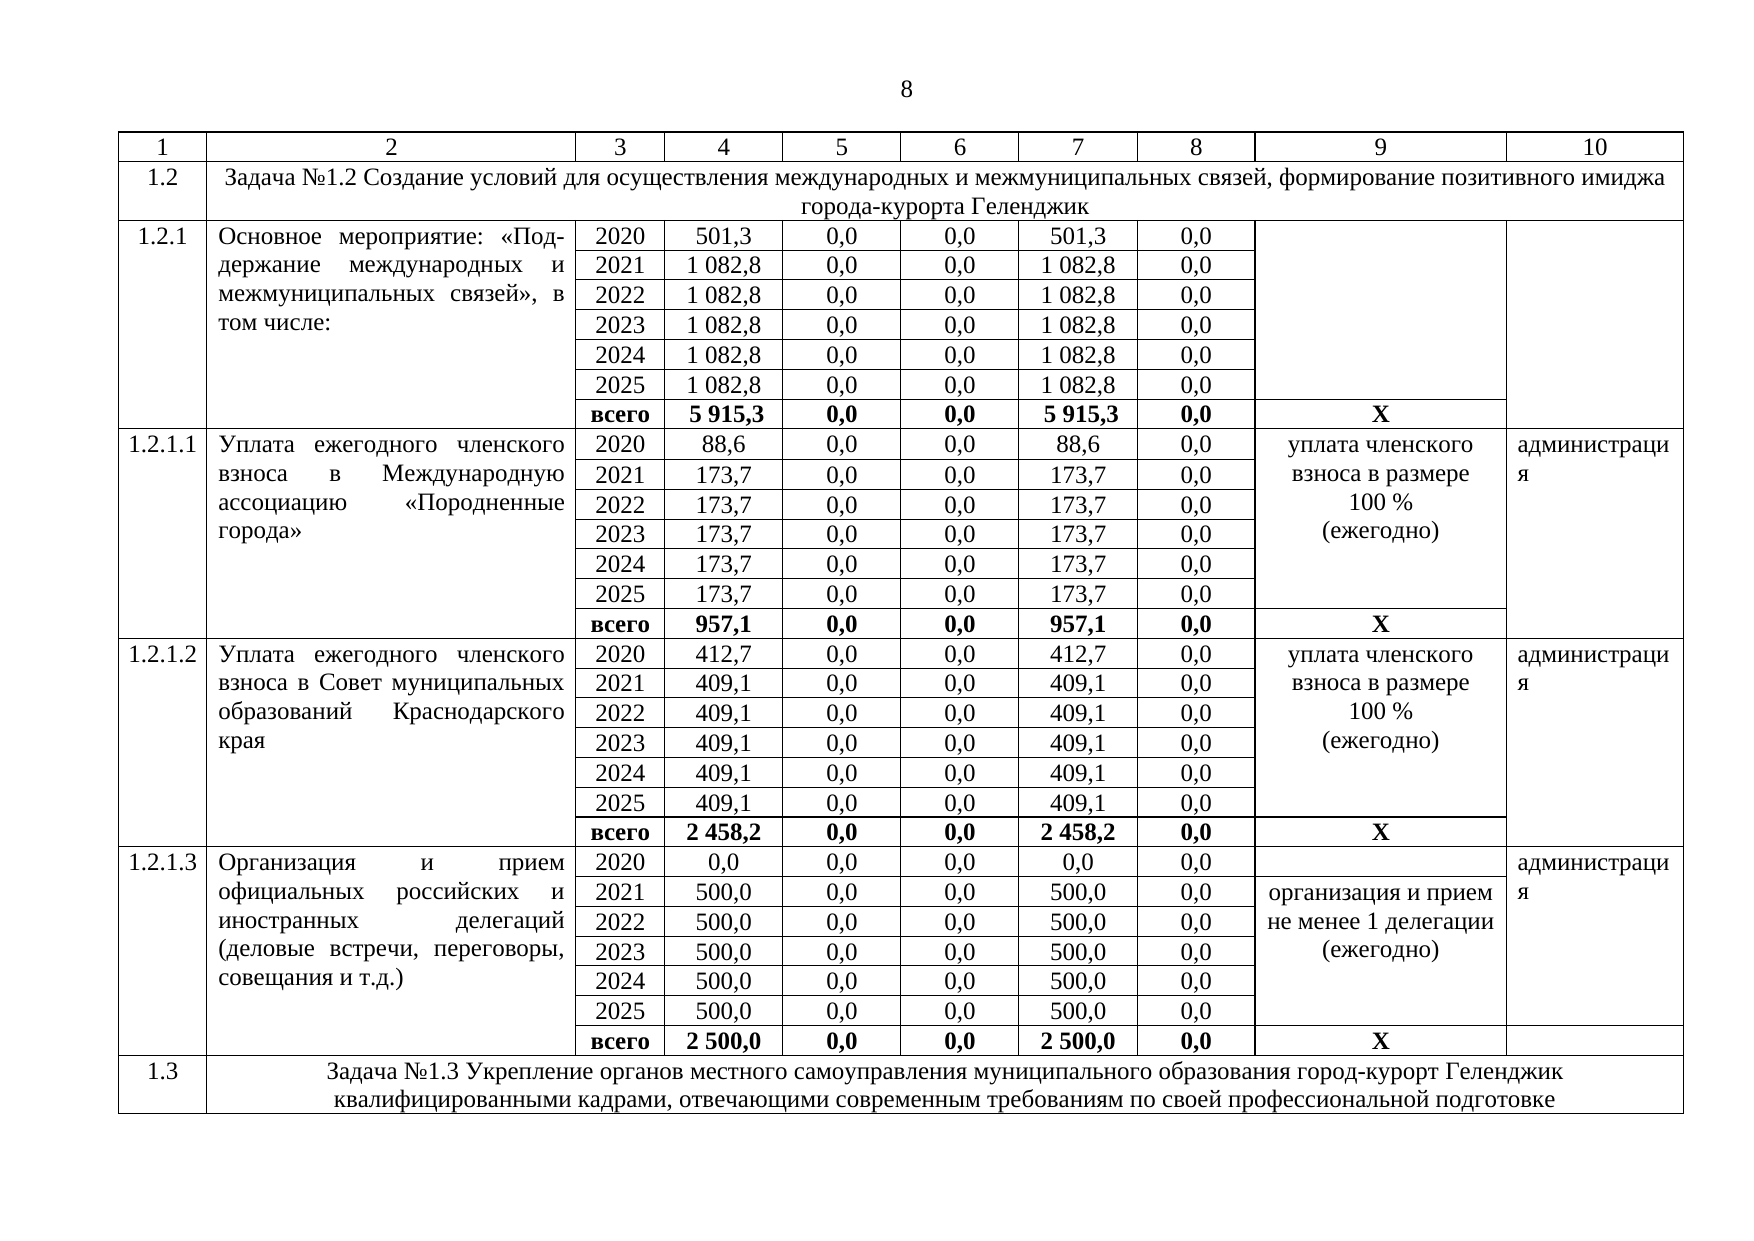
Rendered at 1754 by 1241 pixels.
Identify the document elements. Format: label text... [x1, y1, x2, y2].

table_cell 0,0 [1138, 669, 1254, 697]
table_cell всего [576, 818, 664, 846]
table_cell 0,0 [901, 907, 1018, 936]
table_cell 0,0 [783, 966, 900, 995]
table_cell 409,1 [1019, 698, 1137, 727]
table_cell 2 458,2 [665, 818, 782, 846]
table_cell 0,0 [901, 520, 1018, 548]
table_cell 0,0 [1138, 877, 1254, 906]
table_cell 0,0 [1138, 221, 1254, 249]
table_cell Уплата ежегодного членского взноса в Совет муниципальных образований Краснодарского края [207, 639, 575, 846]
table_cell 0,0 [901, 310, 1018, 339]
table_cell 0,0 [783, 490, 900, 518]
table_cell администрация [1507, 429, 1683, 638]
table_cell 0,0 [783, 280, 900, 309]
table_cell [1507, 221, 1683, 428]
table_cell 0,0 [783, 937, 900, 965]
table_cell 0,0 [783, 310, 900, 339]
table_cell 2025 [576, 996, 664, 1025]
table_cell 2 500,0 [665, 1026, 782, 1055]
table_cell 0,0 [783, 728, 900, 757]
table_header 6 [901, 133, 1018, 161]
table_cell Организация и прием официальных российских и иностранных делегаций (деловые встречи, переговоры, совещания и т.д.) [207, 847, 575, 1055]
table_cell 2023 [576, 937, 664, 965]
table_cell 500,0 [665, 907, 782, 936]
table_cell 1.2.1.2 [119, 639, 206, 846]
table_cell 409,1 [665, 788, 782, 816]
table_cell 0,0 [783, 996, 900, 1025]
table_header 7 [1019, 133, 1137, 161]
table_cell Х [1256, 1026, 1506, 1055]
table_cell 1 082,8 [665, 310, 782, 339]
table_cell 0,0 [783, 460, 900, 489]
table_cell 2021 [576, 877, 664, 906]
table_cell 957,1 [665, 609, 782, 638]
table_cell 1 082,8 [665, 280, 782, 309]
table_cell 88,6 [665, 429, 782, 459]
table_cell 500,0 [1019, 907, 1137, 936]
table_cell 173,7 [665, 549, 782, 578]
table_cell 0,0 [1138, 251, 1254, 279]
table_cell 0,0 [901, 429, 1018, 459]
table_cell 0,0 [783, 429, 900, 459]
table_cell всего [576, 1026, 664, 1055]
table_cell уплата членского взноса в размере 100 % (ежегодно) [1256, 429, 1506, 608]
table_cell 409,1 [665, 728, 782, 757]
table_cell 0,0 [901, 460, 1018, 489]
table_cell 0,0 [901, 639, 1018, 667]
table_cell 0,0 [901, 370, 1018, 398]
table_cell 412,7 [665, 639, 782, 667]
table_cell 1.3 [119, 1056, 206, 1113]
table_cell 0,0 [783, 340, 900, 369]
table_cell 0,0 [901, 280, 1018, 309]
table_cell 0,0 [1138, 907, 1254, 936]
table_cell 957,1 [1019, 609, 1137, 638]
table_cell 2024 [576, 340, 664, 369]
table_cell 173,7 [1019, 520, 1137, 548]
table_cell 500,0 [1019, 996, 1137, 1025]
table_cell 0,0 [783, 400, 900, 428]
table_cell 173,7 [1019, 490, 1137, 518]
table_cell [1256, 847, 1506, 876]
table_cell 1 082,8 [1019, 340, 1137, 369]
table_cell 0,0 [1138, 400, 1254, 428]
table_cell 0,0 [1138, 340, 1254, 369]
table_cell [1256, 221, 1506, 398]
table_cell 0,0 [783, 698, 900, 727]
table_cell 5 915,3 [1019, 400, 1137, 428]
table_cell 0,0 [901, 669, 1018, 697]
table_cell 0,0 [1138, 966, 1254, 995]
table_cell 2023 [576, 310, 664, 339]
table_cell 2021 [576, 251, 664, 279]
table_cell 500,0 [1019, 966, 1137, 995]
table_cell [1507, 1026, 1683, 1055]
table_cell 0,0 [901, 549, 1018, 578]
table_cell 0,0 [901, 340, 1018, 369]
table_cell 0,0 [1138, 490, 1254, 518]
table_cell 0,0 [783, 609, 900, 638]
table_cell 0,0 [901, 1026, 1018, 1055]
table_cell 0,0 [1138, 698, 1254, 727]
table_cell Х [1256, 400, 1506, 428]
table_cell 0,0 [783, 788, 900, 816]
table_cell 0,0 [901, 609, 1018, 638]
table_cell 1.2.1 [119, 221, 206, 428]
table_cell 0,0 [1138, 460, 1254, 489]
table_cell 409,1 [665, 698, 782, 727]
table_cell 1 082,8 [1019, 251, 1137, 279]
table_cell 173,7 [1019, 579, 1137, 608]
table_cell 0,0 [901, 877, 1018, 906]
table_cell 0,0 [901, 818, 1018, 846]
table_cell 1 082,8 [665, 340, 782, 369]
table_cell 409,1 [1019, 669, 1137, 697]
table_cell 0,0 [1019, 847, 1137, 876]
table_cell 2 458,2 [1019, 818, 1137, 846]
table_cell 2024 [576, 758, 664, 787]
table_cell 0,0 [901, 758, 1018, 787]
table_cell 0,0 [901, 698, 1018, 727]
table_header 3 [576, 133, 664, 161]
table_cell 409,1 [1019, 758, 1137, 787]
table_cell Задача №1.2 Создание условий для осуществления международных и межмуниципальных связей, формирование позитивного имиджа города-курорта Геленджик [207, 162, 1683, 220]
table_cell 0,0 [1138, 818, 1254, 846]
table_cell Уплата ежегодного членского взноса в Международную ассоциацию «Породненные города» [207, 429, 575, 638]
table_cell 1.2.1.1 [119, 429, 206, 638]
table_cell 0,0 [783, 520, 900, 548]
table_cell 0,0 [901, 490, 1018, 518]
table_cell организация и прием не менее 1 делегации (ежегодно) [1256, 877, 1506, 1025]
table_cell 0,0 [783, 579, 900, 608]
table_cell 2024 [576, 549, 664, 578]
table_cell 2022 [576, 490, 664, 518]
table_cell 0,0 [783, 370, 900, 398]
table_header 9 [1256, 133, 1506, 161]
table_cell 0,0 [901, 400, 1018, 428]
table_cell 173,7 [1019, 549, 1137, 578]
table_cell Х [1256, 818, 1506, 846]
table_cell 500,0 [665, 966, 782, 995]
table_cell 0,0 [1138, 937, 1254, 965]
table_header 10 [1507, 133, 1683, 161]
table_cell Х [1256, 609, 1506, 638]
table_cell 2022 [576, 698, 664, 727]
table_cell 2023 [576, 728, 664, 757]
table_cell 0,0 [1138, 788, 1254, 816]
table_cell всего [576, 400, 664, 428]
table_cell 500,0 [1019, 877, 1137, 906]
table_cell 2023 [576, 520, 664, 548]
table_cell 0,0 [901, 251, 1018, 279]
table_cell 1 082,8 [665, 370, 782, 398]
table_cell 0,0 [783, 907, 900, 936]
table_cell 0,0 [901, 788, 1018, 816]
table_cell 501,3 [665, 221, 782, 249]
table_cell 2022 [576, 280, 664, 309]
table_cell 88,6 [1019, 429, 1137, 459]
table_cell 0,0 [783, 1026, 900, 1055]
table_cell 2021 [576, 669, 664, 697]
table_cell 500,0 [665, 877, 782, 906]
table_cell 173,7 [665, 490, 782, 518]
table_cell 0,0 [1138, 996, 1254, 1025]
table_cell 2025 [576, 579, 664, 608]
table_cell 2021 [576, 460, 664, 489]
table_cell 0,0 [1138, 429, 1254, 459]
table_cell администрация [1507, 639, 1683, 846]
table_cell 5 915,3 [665, 400, 782, 428]
table_cell 173,7 [665, 520, 782, 548]
table_cell 0,0 [1138, 609, 1254, 638]
table_cell 409,1 [665, 669, 782, 697]
table_cell 2 500,0 [1019, 1026, 1137, 1055]
table_cell администрация [1507, 847, 1683, 1025]
table_cell 0,0 [1138, 1026, 1254, 1055]
table_cell 1.2 [119, 162, 206, 220]
table_header 1 [119, 133, 206, 161]
table_cell 0,0 [1138, 579, 1254, 608]
table_cell 0,0 [783, 758, 900, 787]
table_cell уплата членского взноса в размере 100 % (ежегодно) [1256, 639, 1506, 816]
table_cell 2020 [576, 847, 664, 876]
table_cell 0,0 [1138, 639, 1254, 667]
table_cell 501,3 [1019, 221, 1137, 249]
table_cell 1 082,8 [1019, 310, 1137, 339]
table_cell 0,0 [783, 549, 900, 578]
table_cell 0,0 [783, 251, 900, 279]
table_cell 0,0 [783, 818, 900, 846]
table_cell 0,0 [1138, 549, 1254, 578]
table_cell 500,0 [1019, 937, 1137, 965]
table_cell 0,0 [665, 847, 782, 876]
table_cell 2020 [576, 639, 664, 667]
table_cell всего [576, 609, 664, 638]
table_cell 1 082,8 [1019, 280, 1137, 309]
table_cell 0,0 [901, 728, 1018, 757]
table_cell 173,7 [1019, 460, 1137, 489]
table_cell Задача №1.3 Укрепление органов местного самоуправления муниципального образования город-курорт Геленджик квалифицированными кадрами, отвечающими современным требованиям по своей профессиональной подготовке [207, 1056, 1683, 1113]
table_cell 0,0 [1138, 847, 1254, 876]
table_cell 0,0 [1138, 280, 1254, 309]
table_cell 0,0 [901, 847, 1018, 876]
table_cell 0,0 [783, 639, 900, 667]
table_cell 0,0 [783, 877, 900, 906]
table_cell 2022 [576, 907, 664, 936]
table_cell Основное мероприятие: «Под-держание международных и межмуниципальных связей», в том числе: [207, 221, 575, 428]
table_cell 1.2.1.3 [119, 847, 206, 1055]
table_cell 0,0 [1138, 758, 1254, 787]
table_cell 0,0 [1138, 310, 1254, 339]
table_cell 0,0 [1138, 728, 1254, 757]
table_cell 2020 [576, 221, 664, 249]
table_cell 412,7 [1019, 639, 1137, 667]
table_cell 500,0 [665, 937, 782, 965]
table_header 4 [665, 133, 782, 161]
table_cell 0,0 [783, 221, 900, 249]
table_cell 0,0 [1138, 520, 1254, 548]
table_cell 2020 [576, 429, 664, 459]
table_header 2 [207, 133, 575, 161]
table_cell 2025 [576, 370, 664, 398]
table_cell 2024 [576, 966, 664, 995]
table_cell 173,7 [665, 460, 782, 489]
table_cell 0,0 [901, 996, 1018, 1025]
table_cell 0,0 [901, 937, 1018, 965]
table_header 8 [1138, 133, 1254, 161]
table_cell 0,0 [1138, 370, 1254, 398]
table_cell 2025 [576, 788, 664, 816]
table_cell 0,0 [783, 847, 900, 876]
table_cell 500,0 [665, 996, 782, 1025]
table_cell 0,0 [901, 221, 1018, 249]
table_header 5 [783, 133, 900, 161]
table_cell 1 082,8 [1019, 370, 1137, 398]
table_cell 1 082,8 [665, 251, 782, 279]
table_cell 0,0 [901, 966, 1018, 995]
table_cell 0,0 [901, 579, 1018, 608]
table_cell 409,1 [665, 758, 782, 787]
table_cell 409,1 [1019, 788, 1137, 816]
table_cell 0,0 [783, 669, 900, 697]
table_cell 173,7 [665, 579, 782, 608]
table_cell 409,1 [1019, 728, 1137, 757]
